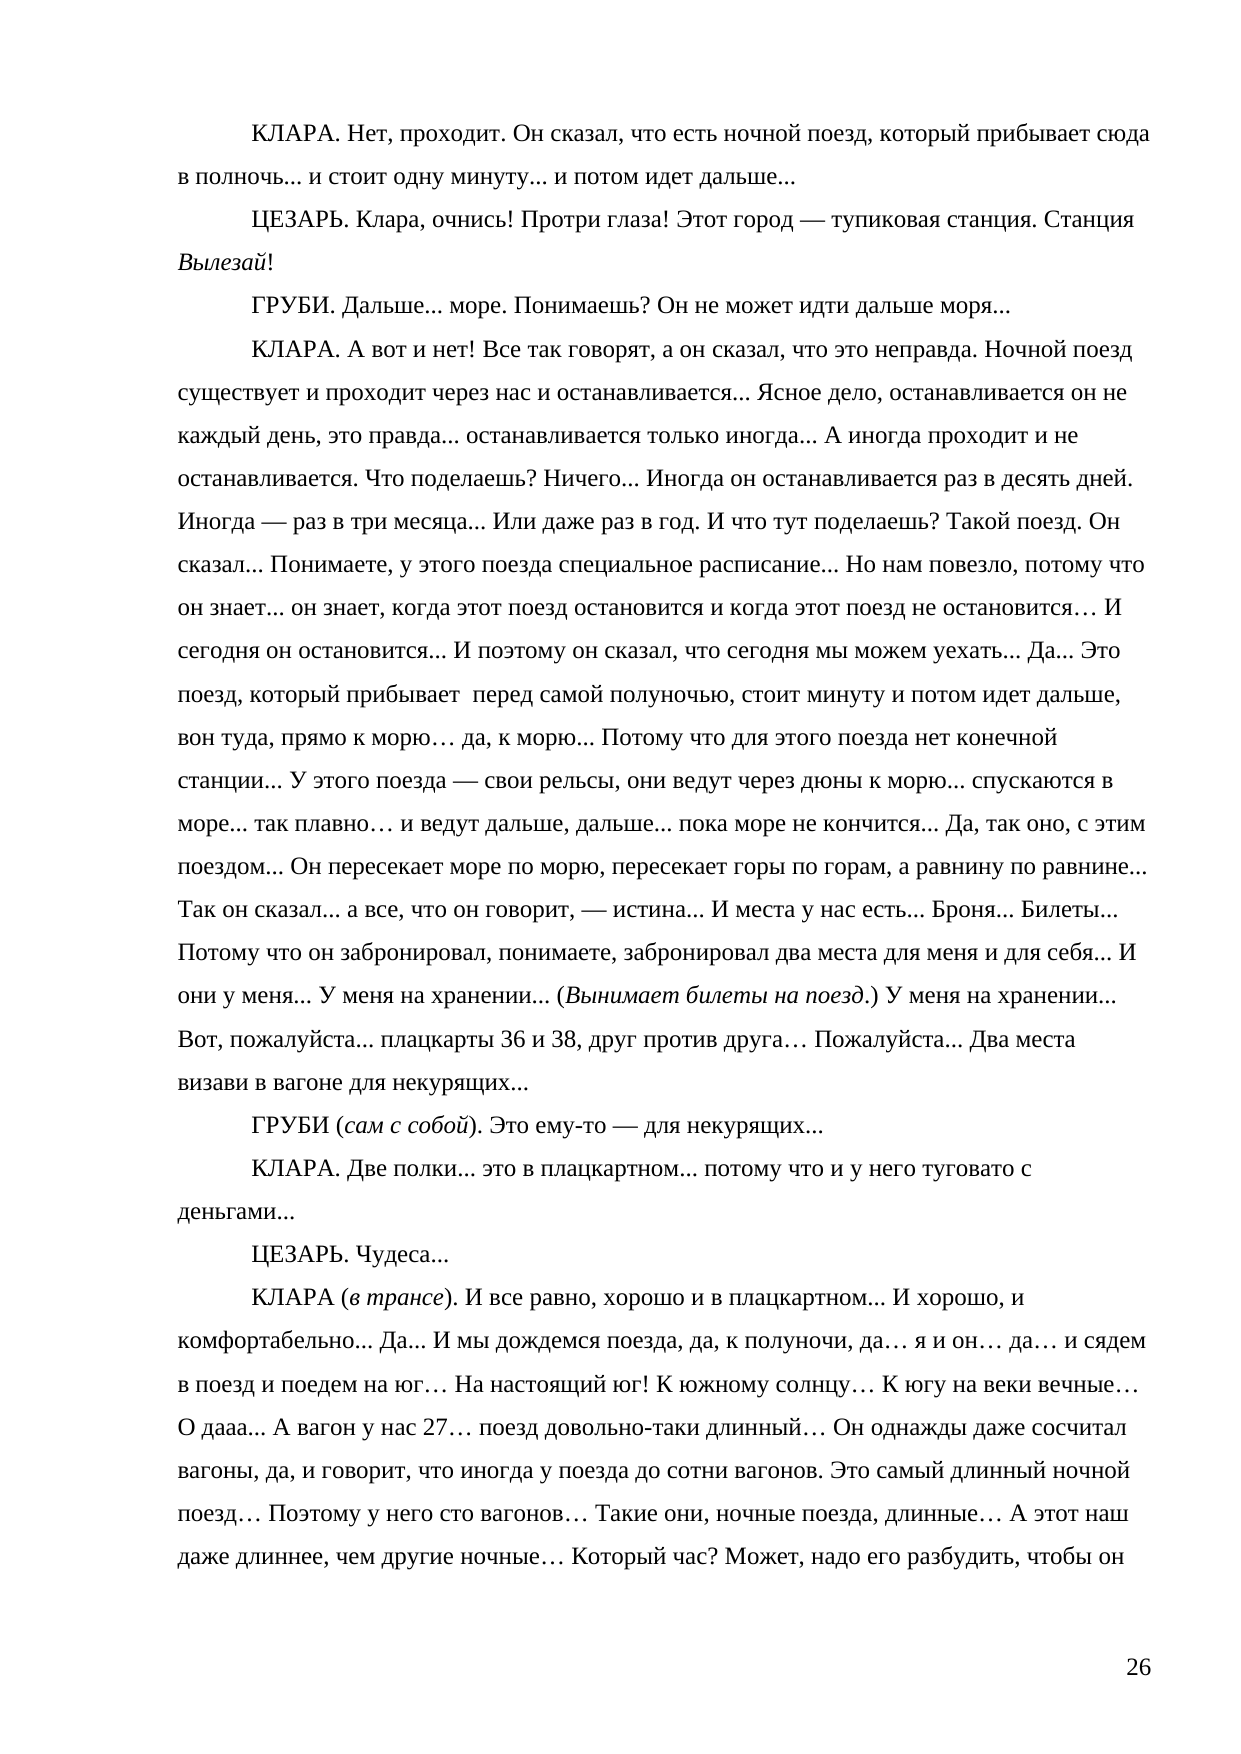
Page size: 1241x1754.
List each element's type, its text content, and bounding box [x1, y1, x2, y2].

text ГРУБИ (сам с собой). Это ему-то — для некурящих... [177, 1110, 1152, 1139]
text КЛАРА. А вот и нет! Все так говорят, а он сказал, что это неправда. Ночной поезд существует и проходит через нас и останавливается... Ясное дело, останавливается он не каждый день, это правда... останавливается только иногда... А иногда проходит и не останавливается. Что поделаешь? Ничего... Иногда он останавливается раз в десять дней. Иногда — раз в три месяца... Или даже раз в год. И что тут поделаешь? Такой поезд. Он сказал... Понимаете, у этого поезда специальное расписание... Но нам повезло, потому что он знает... он знает, когда этот поезд остановится и когда этот поезд не остановится… И сегодня он остановится... И поэтому он сказал, что сегодня мы можем уехать... Да... Это поезд, который прибывает перед самой полуночью, стоит минуту и потом идет дальше, вон туда, прямо к морю… да, к морю... Потому что для этого поезда нет конечной станции... У этого поезда — свои рельсы, они ведут через дюны к морю... спускаются в море... так плавно… и ведут дальше, дальше... пока море не кончится... Да, так оно, с этим поездом... Он пересекает море по морю, пересекает горы по горам, а равнину по равнине... Так он сказал... а все, что он говорит, — истина... И места у нас есть... Броня... Билеты... Потому что он забронировал, понимаете, забронировал два места для меня и для себя... И они у меня... У меня на хранении... (Вынимает билеты на поезд.) У меня на хранении... Вот, пожалуйста... плацкарты 36 и 38, друг против друга… Пожалуйста... Два места визави в вагоне для некурящих... [177, 334, 1152, 1096]
text ЦЕЗАРЬ. Клара, очнись! Протри глаза! Этот город — тупиковая станция. Станция Вылезай! [177, 204, 1152, 276]
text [177, 1282, 1152, 1570]
text ЦЕЗАРЬ. Чудеса... [177, 1239, 1152, 1268]
text КЛАРА. Нет, проходит. Он сказал, что есть ночной поезд, который прибывает сюда в полночь... и стоит одну минуту... и потом идет дальше... [177, 118, 1152, 190]
text ГРУБИ. Дальше... море. Понимаешь? Он не может идти дальше моря... [177, 291, 1152, 319]
text КЛАРА. Две полки... это в плацкартном... потому что и у него туговато с деньгами... [177, 1153, 1152, 1225]
